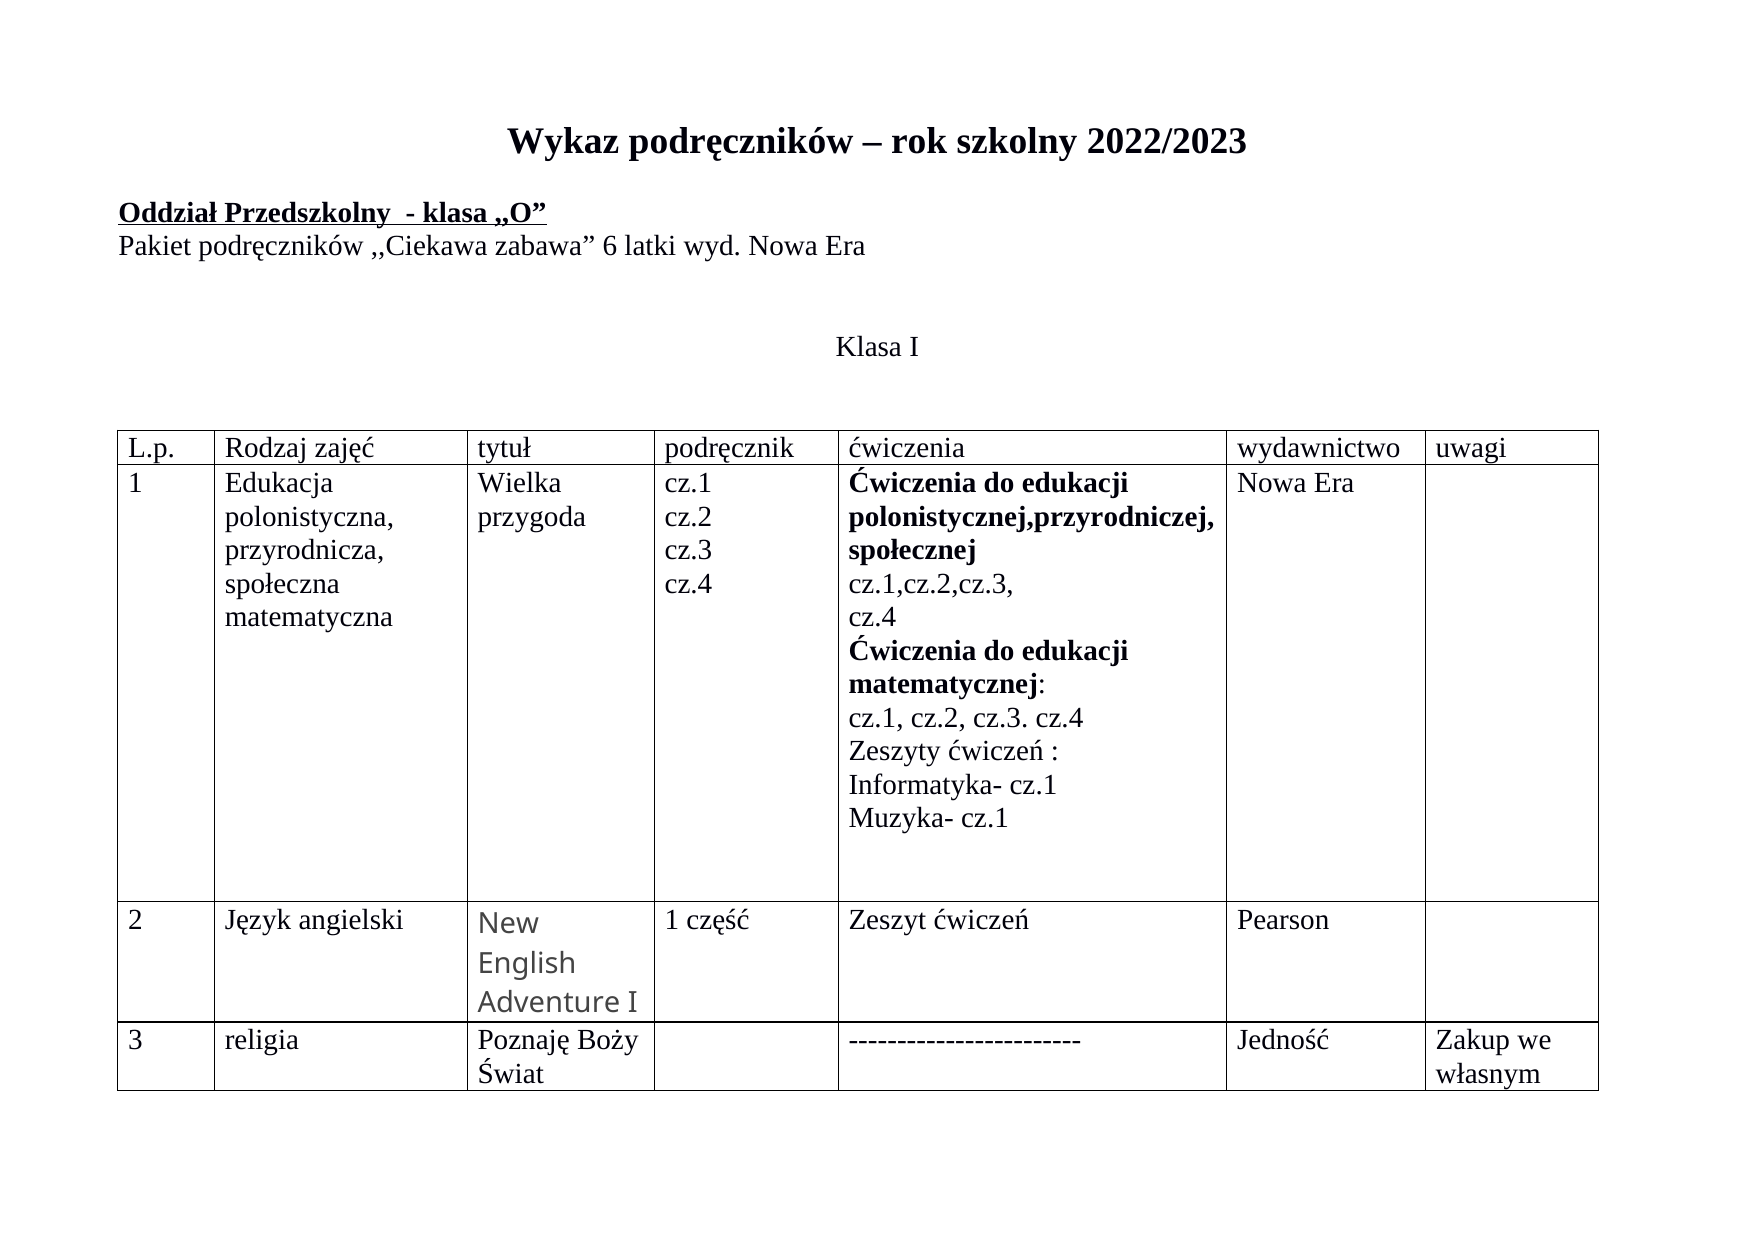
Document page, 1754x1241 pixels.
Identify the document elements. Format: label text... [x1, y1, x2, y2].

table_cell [1426, 1023, 1598, 1089]
table_header L.p. [118, 431, 214, 464]
table_cell Pearson [1227, 902, 1425, 1021]
table_header Rodzaj zajęć [215, 431, 467, 464]
table_cell 1 część [655, 902, 838, 1021]
table_cell religia [215, 1023, 467, 1089]
table_cell Zeszyt ćwiczeń [839, 902, 1226, 1021]
table_cell cz.1 cz.2 cz.3 cz.4 [655, 465, 838, 901]
table_cell 2 [118, 902, 214, 1021]
table_cell Ćwiczenia do edukacji polonistycznej,przyrodniczej, społecznej cz.1,cz.2,cz.3, cz.4 Ćwiczenia do edukacji matematycznej: cz.1, cz.2, cz.3. cz.4 Zeszyty ćwiczeń : Informatyka- cz.1 Muzyka- cz.1 [839, 465, 1226, 901]
text Oddział Przedszkolny - klasa ,,O” [118, 195, 1636, 228]
text Wykaz podręczników – rok szkolny 2022/2023 [118, 118, 1636, 161]
text Klasa I [118, 329, 1636, 362]
table_cell Jedność [1227, 1023, 1425, 1089]
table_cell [839, 1023, 1226, 1089]
table_cell Nowa Era [1227, 465, 1425, 901]
table_header podręcznik [655, 431, 838, 464]
table_cell Poznaję Boży Świat [468, 1023, 654, 1089]
table_cell Język angielski [215, 902, 467, 1021]
table_cell New English Adventure I [539, 902, 654, 1021]
table_cell Wielka przygoda [468, 465, 654, 901]
table_cell 3 [118, 1023, 214, 1089]
text Pakiet podręczników ,,Ciekawa zabawa” 6 latki wyd. Nowa Era [118, 228, 1636, 262]
table_header wydawnictwo [1227, 431, 1425, 464]
table_header uwagi [1426, 431, 1598, 464]
table_cell 1 [118, 465, 214, 901]
table_cell [655, 1023, 838, 1089]
table_cell [1426, 465, 1598, 901]
table_header ćwiczenia [839, 431, 1226, 464]
table_cell [1426, 902, 1598, 1021]
table_cell Edukacja polonistyczna, przyrodnicza, społeczna matematyczna [215, 465, 467, 901]
table_header tytuł [468, 431, 654, 464]
